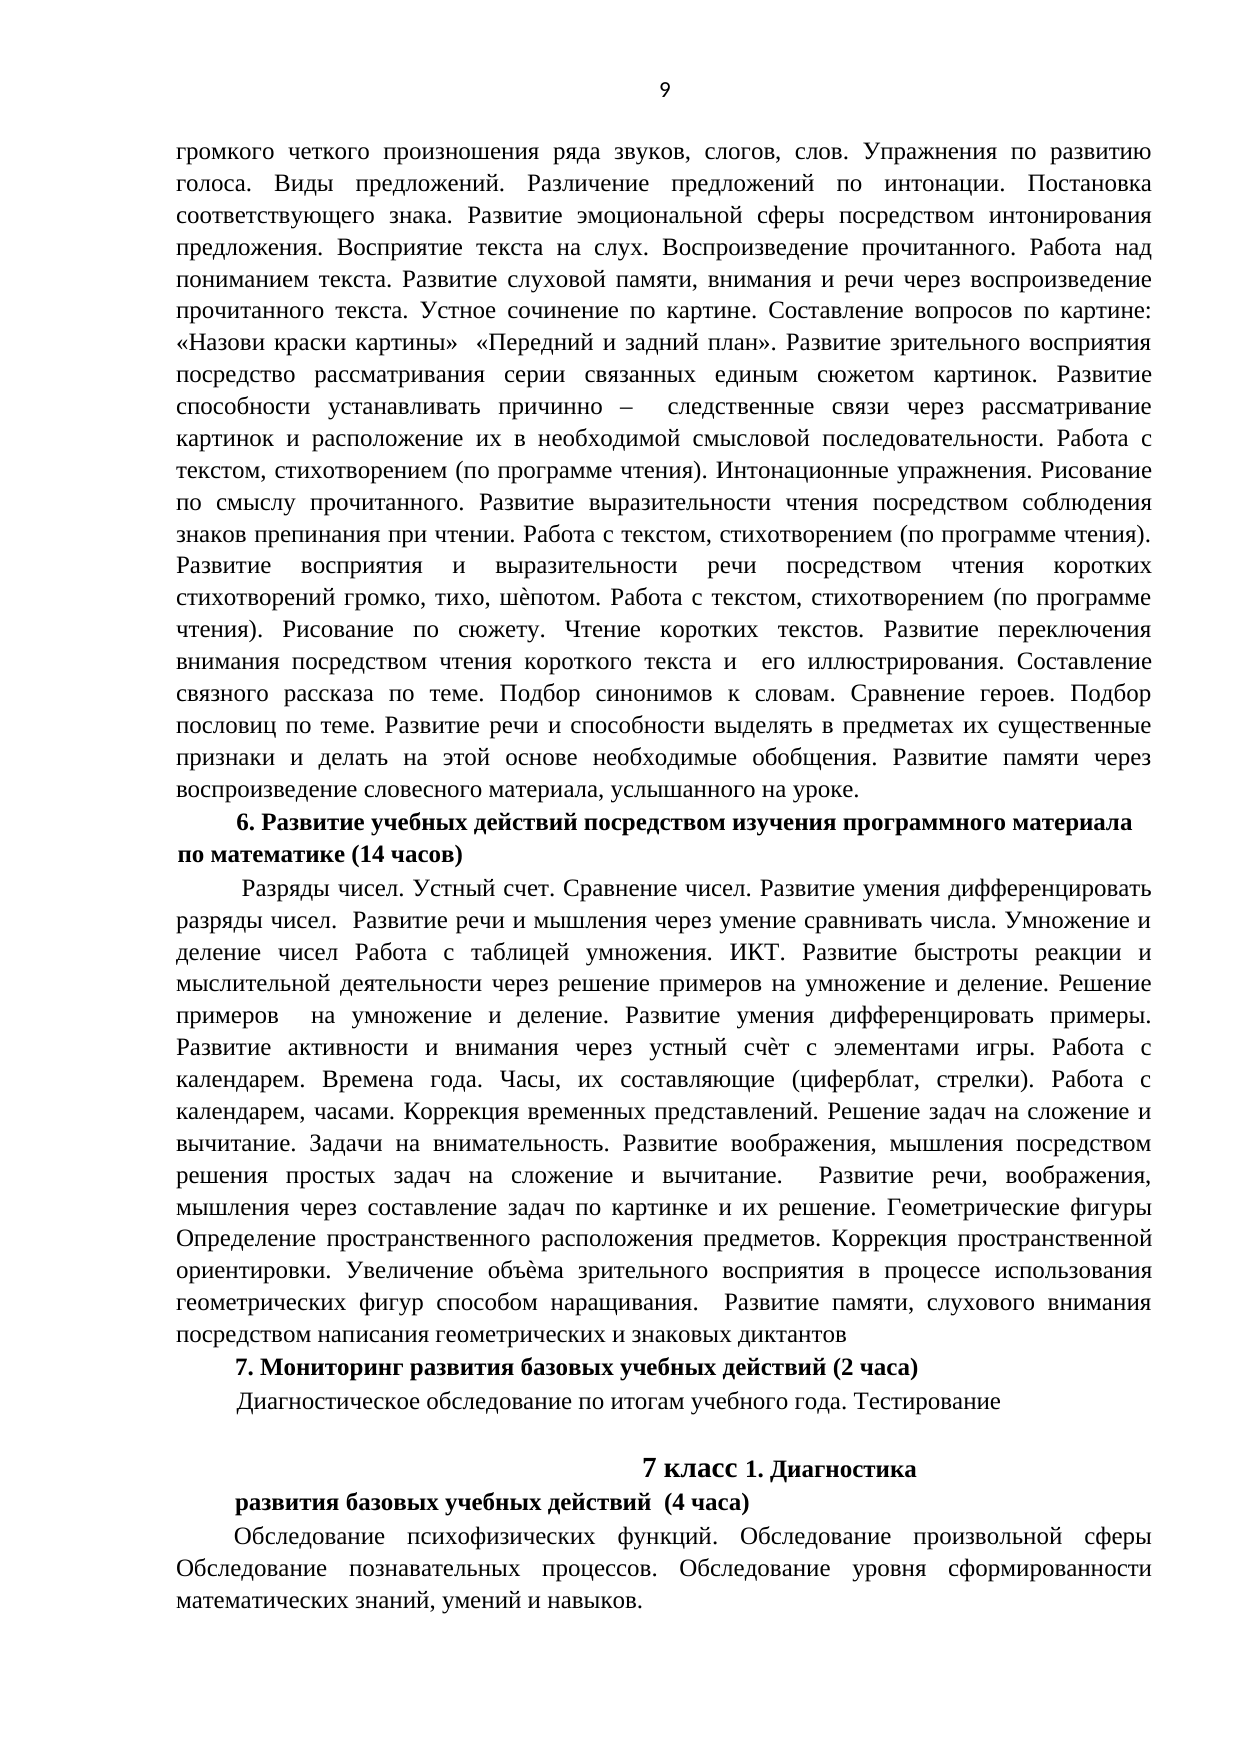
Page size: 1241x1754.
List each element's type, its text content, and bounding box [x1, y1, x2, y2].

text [176, 136, 1153, 802]
text 7. Мониторинг развития базовых учебных действий (2 часа) [235, 1352, 1159, 1381]
text Диагностическое обследование по итогам учебного года. Тестирование [236, 1386, 1153, 1415]
text Обследование психофизических функций. Обследование произвольной сферы Обследование познавательных процессов. Обследование уровня сформированности математических знаний, умений и навыков. [176, 1521, 1153, 1613]
text Разряды чисел. Устный счет. Сравнение чисел. Развитие умения дифференцировать разряды чисел. Развитие речи и мышления через умение сравнивать числа. Умножение и деление чисел Работа с таблицей умножения. ИКТ. Развитие быстроты реакции и мыслительной деятельности через решение примеров на умножение и деление. Решение примеров на умножение и деление. Развитие умения дифференцировать примеры. Развитие активности и внимания через устный счѐт с элементами игры. Работа с календарем. Времена года. Часы, их составляющие (циферблат, стрелки). Работа с календарем, часами. Коррекция временных представлений. Решение задач на сложение и вычитание. Задачи на внимательность. Развитие воображения, мышления посредством решения простых задач на сложение и вычитание. Развитие речи, воображения, мышления через составление задач по картинке и их решение. Геометрические фигуры Определение пространственного расположения предметов. Коррекция пространственной ориентировки. Увеличение объѐма зрительного восприятия в процессе использования геометрических фигур способом наращивания. Развитие памяти, слухового внимания посредством написания геометрических и знаковых диктантов [176, 873, 1153, 1348]
subtitle 7 класс 1. Диагностика развития базовых учебных действий (4 часа) [235, 1450, 930, 1516]
subtitle 6. Развитие учебных действий посредством изучения программного материала по математике (14 часов) [177, 807, 1138, 868]
